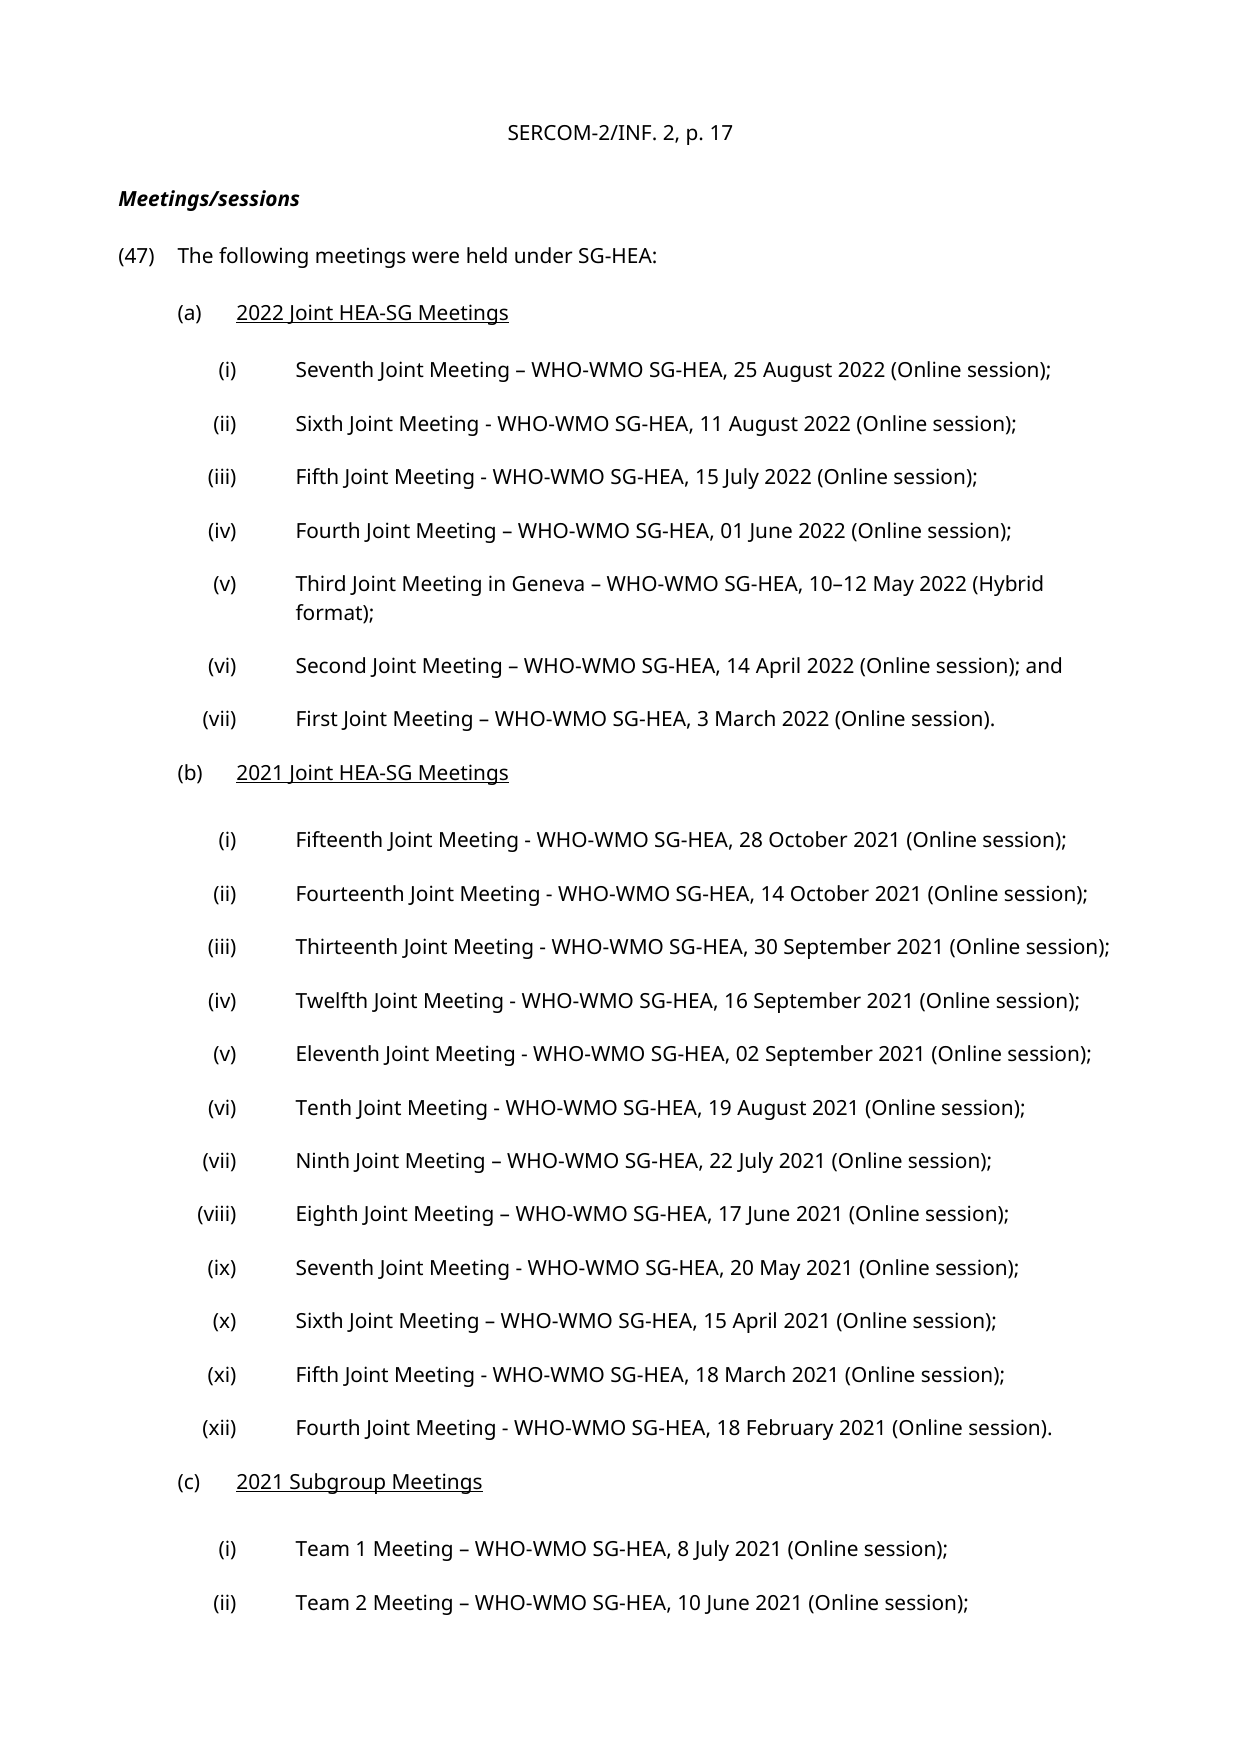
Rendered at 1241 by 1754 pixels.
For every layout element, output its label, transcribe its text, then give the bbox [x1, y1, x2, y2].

list Twelfth Joint Meeting - WHO-WMO SG-HEA, 16 September 2021 (Online session); [236, 986, 1122, 1014]
list Fourth Joint Meeting - WHO-WMO SG-HEA, 18 February 2021 (Online session). [236, 1413, 1122, 1442]
list Eleventh Joint Meeting - WHO-WMO SG-HEA, 02 September 2021 (Online session); [236, 1039, 1122, 1068]
subtitle Meetings/sessions [118, 184, 1122, 212]
list Team 1 Meeting – WHO-WMO SG-HEA, 8 July 2021 (Online session); [236, 1534, 1122, 1563]
list 2022 Joint HEA-SG Meetings [177, 298, 1122, 326]
list Fifteenth Joint Meeting - WHO-WMO SG-HEA, 28 October 2021 (Online session); [236, 826, 1122, 854]
list Second Joint Meeting – WHO-WMO SG-HEA, 14 April 2022 (Online session); and [236, 651, 1122, 679]
list Sixth Joint Meeting – WHO-WMO SG-HEA, 15 April 2021 (Online session); [236, 1306, 1122, 1335]
list Fourteenth Joint Meeting - WHO-WMO SG-HEA, 14 October 2021 (Online session); [236, 879, 1122, 907]
list Fifth Joint Meeting - WHO-WMO SG-HEA, 15 July 2022 (Online session); [236, 462, 1122, 491]
list Fifth Joint Meeting - WHO-WMO SG-HEA, 18 March 2021 (Online session); [236, 1360, 1122, 1388]
list Team 2 Meeting – WHO-WMO SG-HEA, 10 June 2021 (Online session); [236, 1588, 1122, 1616]
list Eighth Joint Meeting – WHO-WMO SG-HEA, 17 June 2021 (Online session); [236, 1199, 1122, 1228]
list Seventh Joint Meeting – WHO-WMO SG-HEA, 25 August 2022 (Online session); [236, 355, 1122, 384]
list Thirteenth Joint Meeting - WHO-WMO SG-HEA, 30 September 2021 (Online session); [236, 932, 1122, 961]
list Seventh Joint Meeting - WHO-WMO SG-HEA, 20 May 2021 (Online session); [236, 1253, 1122, 1281]
list Ninth Joint Meeting – WHO-WMO SG-HEA, 22 July 2021 (Online session); [236, 1146, 1122, 1174]
list Fourth Joint Meeting – WHO-WMO SG-HEA, 01 June 2022 (Online session); [236, 516, 1122, 544]
list Third Joint Meeting in Geneva – WHO-WMO SG-HEA, 10–12 May 2022 (Hybrid format); [236, 569, 1122, 626]
list Sixth Joint Meeting - WHO-WMO SG-HEA, 11 August 2022 (Online session); [236, 409, 1122, 437]
text (47) The following meetings were held under SG-HEA: [118, 241, 1122, 269]
list 2021 Joint HEA-SG Meetings [177, 758, 1122, 786]
list 2021 Subgroup Meetings [177, 1467, 1122, 1495]
list First Joint Meeting – WHO-WMO SG-HEA, 3 March 2022 (Online session). [236, 704, 1122, 733]
list Tenth Joint Meeting - WHO-WMO SG-HEA, 19 August 2021 (Online session); [236, 1093, 1122, 1121]
